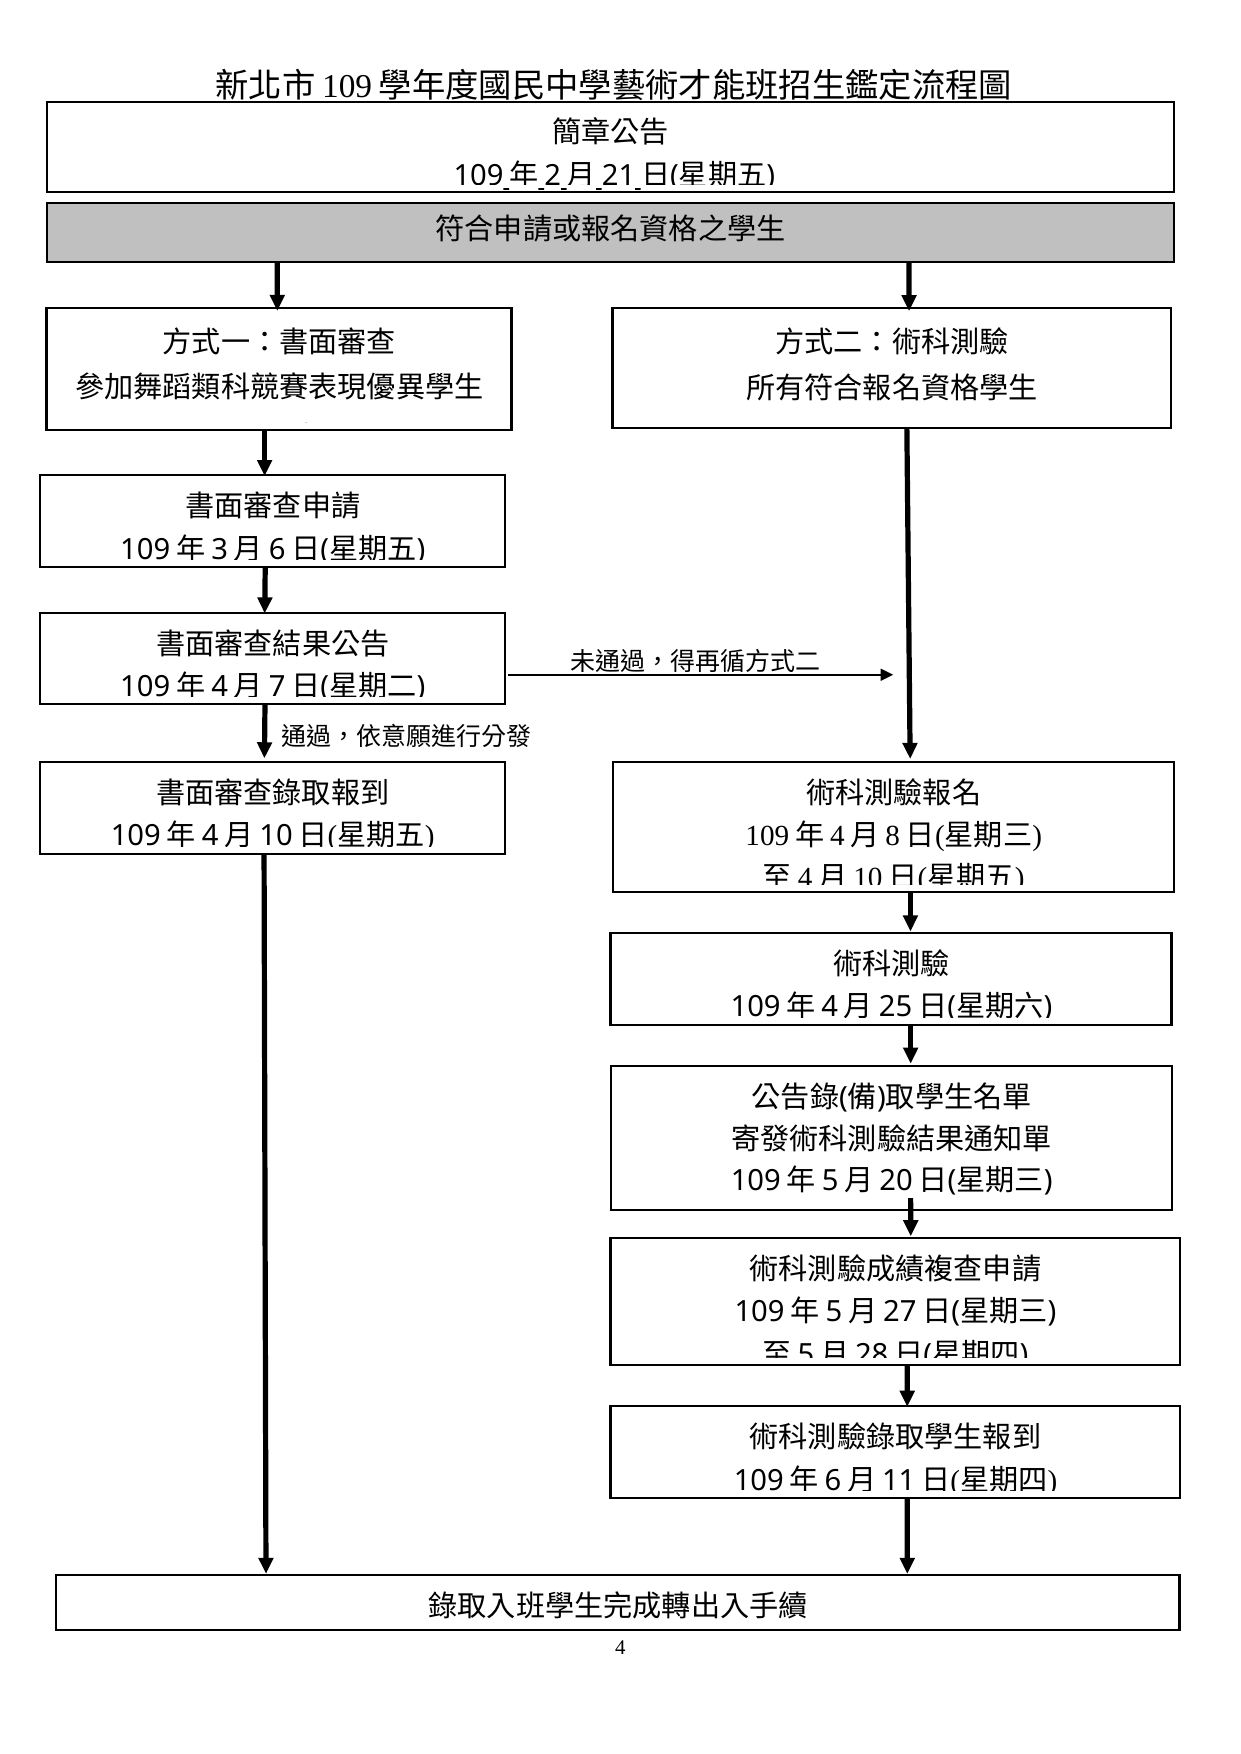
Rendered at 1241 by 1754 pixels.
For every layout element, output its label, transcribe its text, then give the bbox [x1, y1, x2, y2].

text 新北市109學年度國民中學藝術才能班招生鑑定流程圖 [46, 59, 1181, 107]
